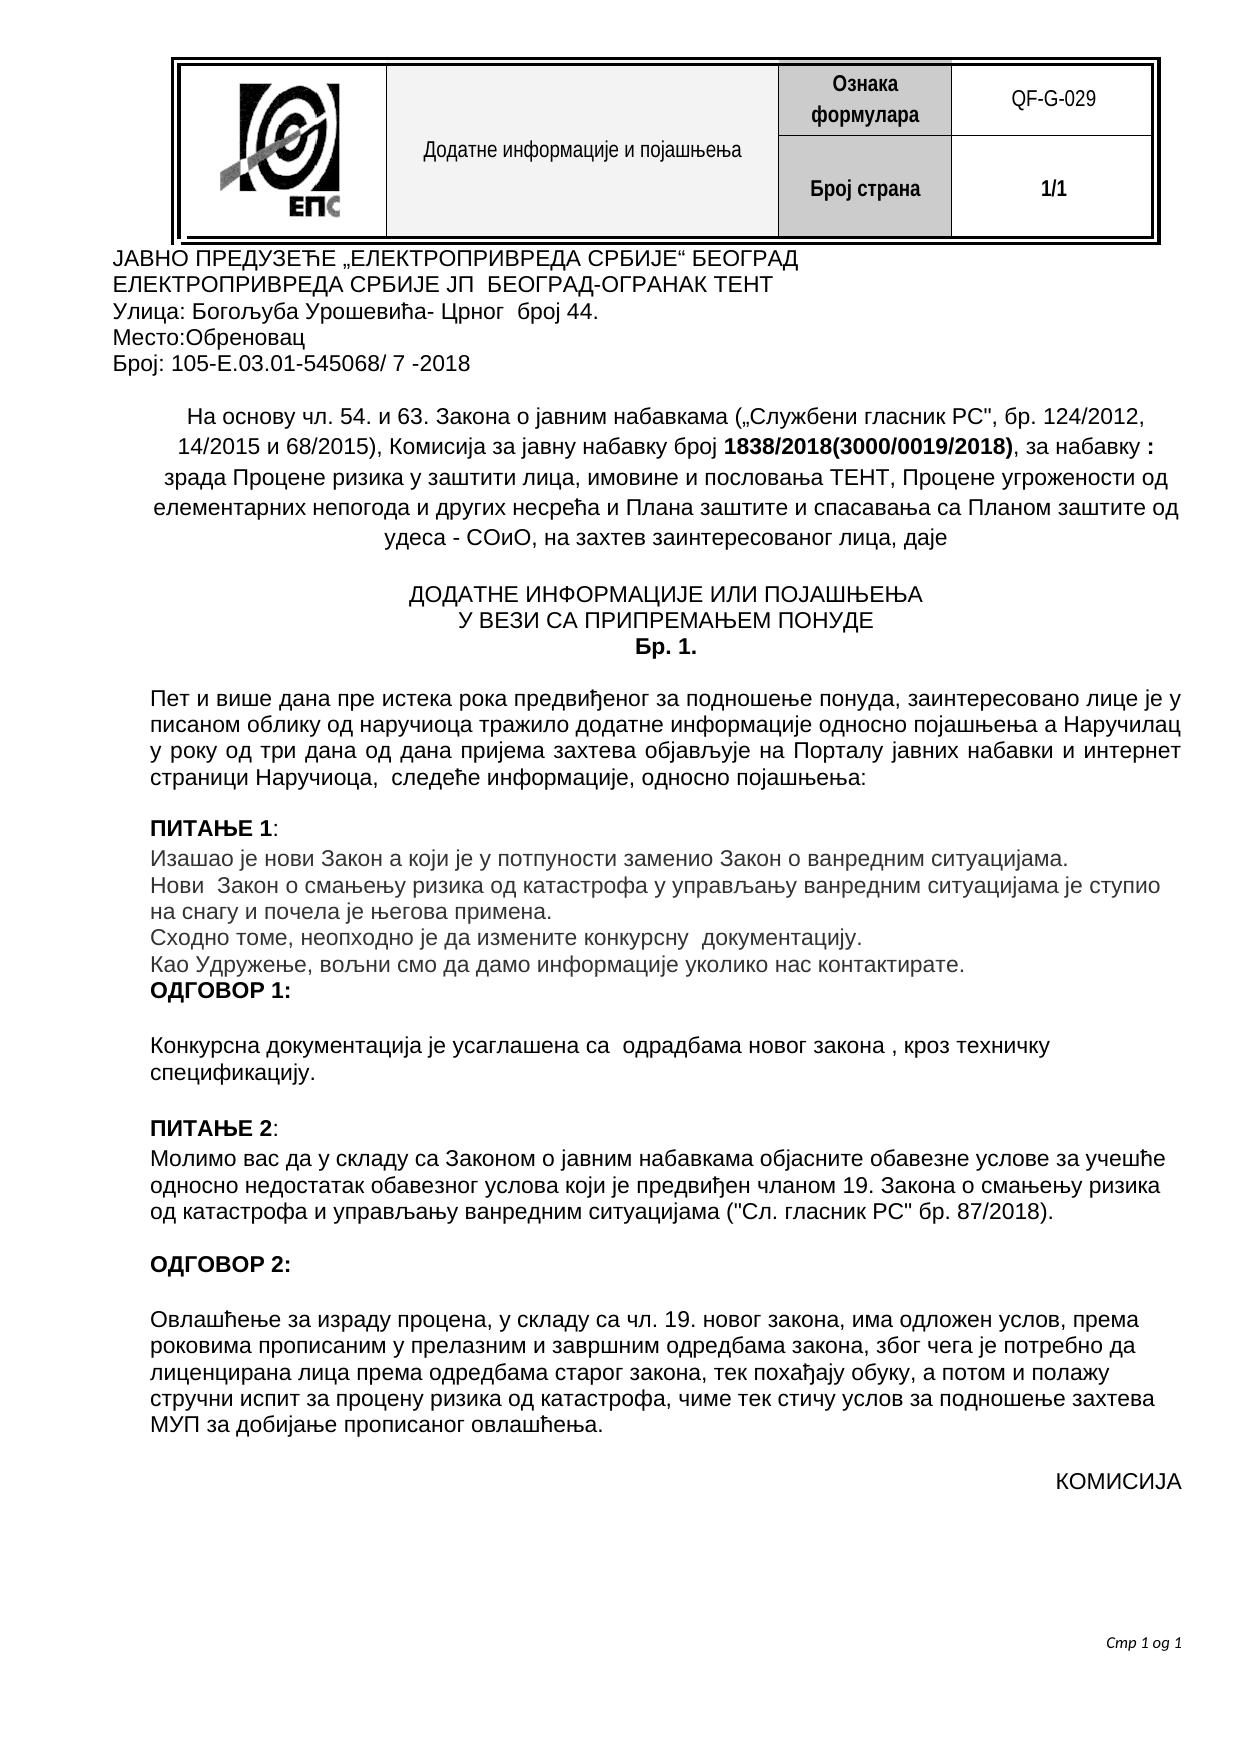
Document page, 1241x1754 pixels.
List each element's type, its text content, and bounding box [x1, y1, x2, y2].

text Сходно томе, неопходно је да измените конкурсну документацију. [150, 924, 1182, 951]
text ДОДАТНЕ ИНФОРМАЦИЈЕ ИЛИ ПОЈАШЊЕЊА [150, 581, 1182, 607]
text Овлашћење за израду процена, у складу са чл. 19. новог закона, има одложен услов, према роковима прописаним у прелазним и завршним одредбама закона, због чега је потребно да лиценцирана лица према одредбама старог закона, тек похађају обуку, а потом и полажу стручни испит за процену ризика од катастрофа, чиме тек стичу услов за подношење захтева МУП за добијање прописаног овлашћења. [150, 1306, 1182, 1438]
text ПИТАЊЕ 1: [150, 815, 1182, 841]
text Нови Закон о смањењу ризика од катастрофа у управљању ванредним ситуацијама је ступио на снагу и почела је његова примена. [150, 872, 1182, 924]
text ЕЛЕКТРОПРИВРЕДА СРБИЈЕ ЈП БЕОГРАД-ОГРАНАК ТЕНТ [112, 271, 1184, 298]
text ОДГОВОР 2: [150, 1251, 1182, 1277]
text У ВЕЗИ СА ПРИПРЕМАЊЕМ ПОНУДЕ [150, 607, 1182, 633]
text На основу чл. 54. и 63. Закона о јавним набавкама („Службeни глaсник РС", бр. 124/2012, 14/2015 и 68/2015), Комисија за јавну набавку број 1838/2018(3000/0019/2018), за набавку : зрада Процене ризика у заштити лица, имовине и пословања ТЕНТ, Процене угрожености од елементарних непогода и других несрећа и Плана заштите и спасавања са Планом заштите од удеса - СОиО, на захтев заинтересованог лица, даје [150, 403, 1182, 550]
text Пет и више дана пре истека рока предвиђеног за подношење понуда, заинтересовано лице је у писаном облику од наручиоца тражило додатне информације односно појашњења а Наручилац у року од три дана од дана пријема захтева објављује на Порталу јавних набавки и интернет страници Наручиоца, следеће информације, односно појашњења: [150, 684, 1182, 790]
text ЈАВНО ПРЕДУЗЕЋЕ „ЕЛЕКТРОПРИВРЕДА СРБИЈЕ“ БЕОГРАД [112, 154, 1184, 271]
text Улица: Богољуба Урошевића- Црног број 44. [112, 298, 1182, 324]
text Као Удружење, вољни смо да дамо информације уколико нас контактирате. [150, 951, 1182, 977]
text Молимо вас да у складу са Законом о јавним набавкама објасните обавезне услове за учешће односно недостатак обавезног услова који је предвиђен чланом 19. Закона о смањењу ризика од катастрофа и управљању ванредним ситуацијама ("Сл. гласник РС" бр. 87/2018). [150, 1145, 1182, 1224]
text ПИТАЊЕ 2: [150, 1115, 1182, 1141]
text КОМИСИЈА [150, 1468, 1182, 1494]
text Конкурсна документација је усаглашена са одрадбама новог закона , кроз техничку спецификацију. [150, 1032, 1182, 1085]
text ОДГОВОР 1: [150, 977, 1182, 1003]
text Број: 105-E.03.01-545068/ 7 -2018 [112, 350, 1184, 377]
text Место:Обреновац [112, 324, 1184, 350]
text Бр. 1. [150, 633, 1182, 659]
text Изашао је нови Закон а који је у потпуности заменио Закон о ванредним ситуацијама. [150, 845, 1182, 872]
